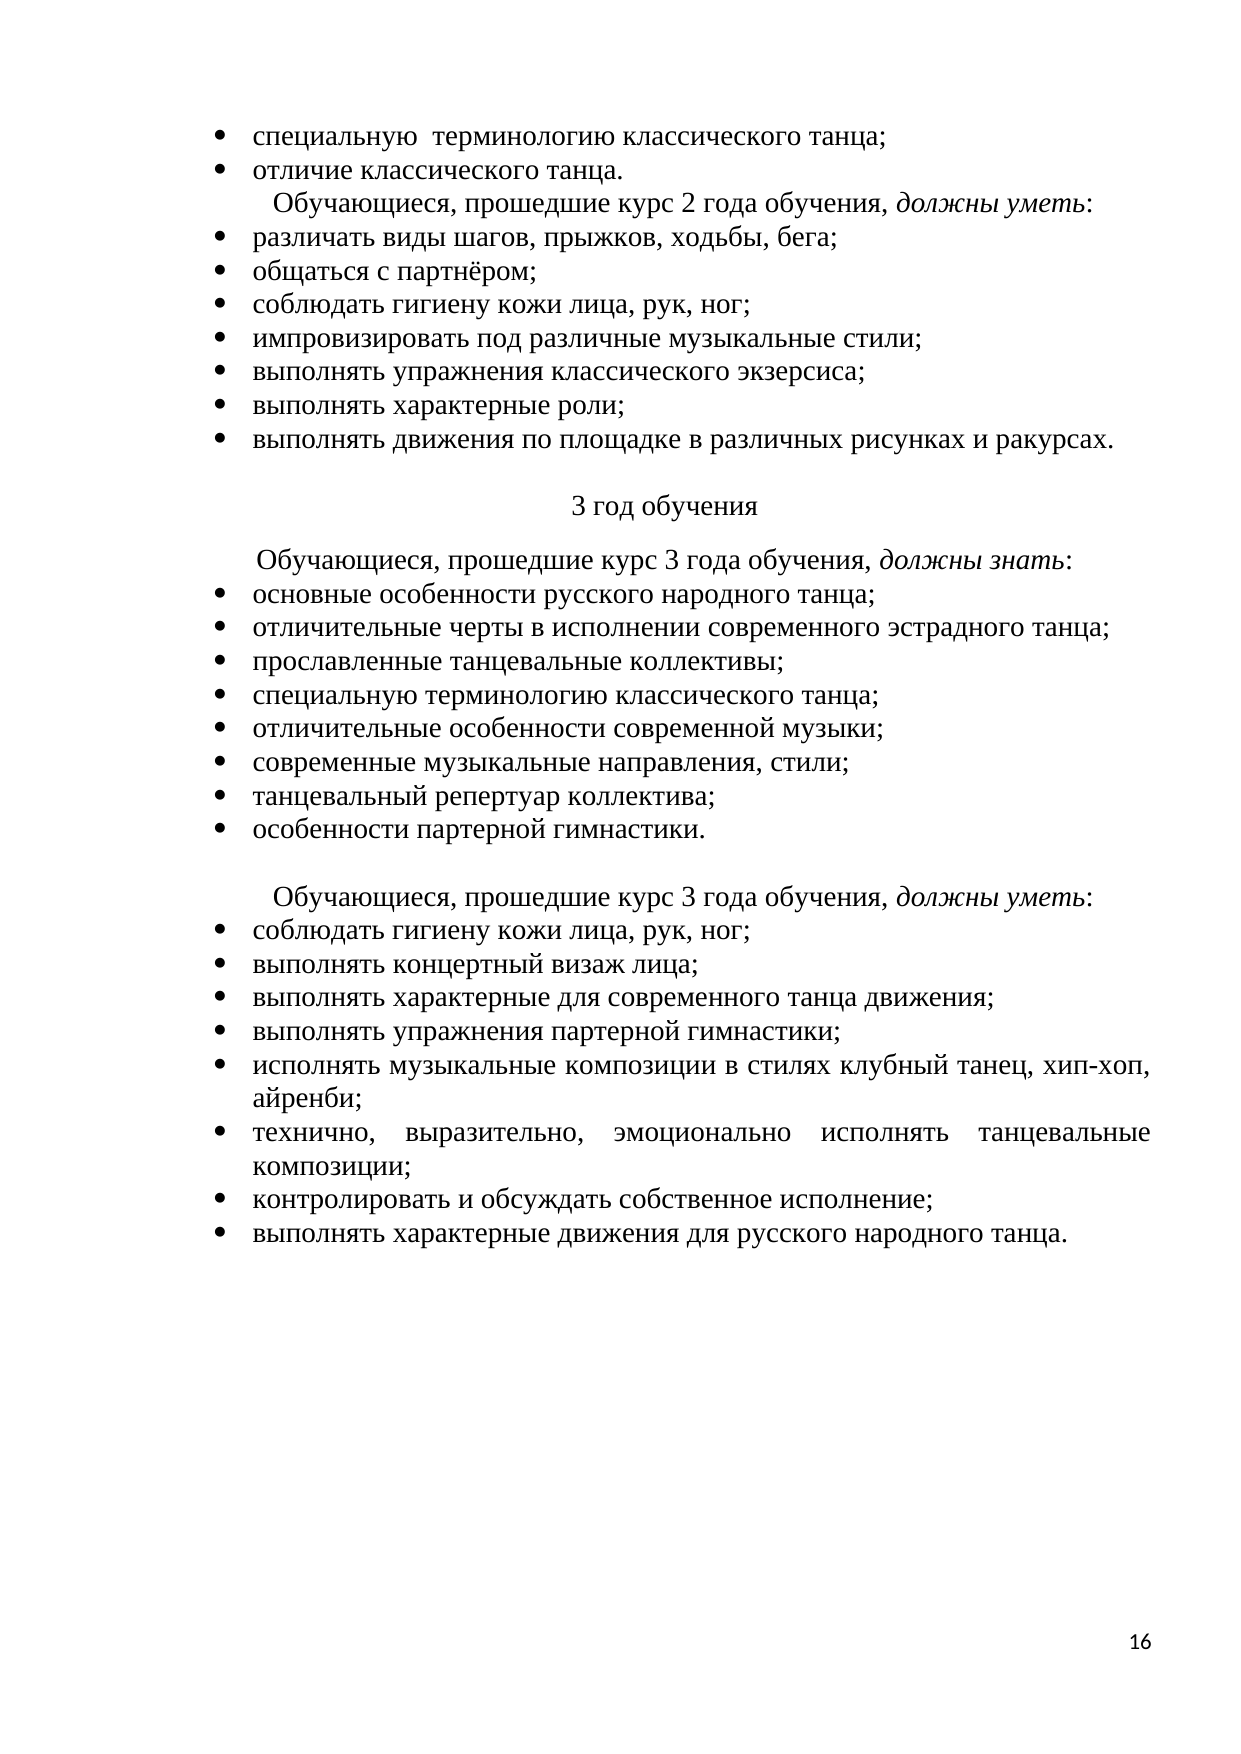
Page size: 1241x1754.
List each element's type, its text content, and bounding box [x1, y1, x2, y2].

list импровизировать под различные музыкальные стили; [215, 320, 1152, 353]
list различать виды шагов, прыжков, ходьбы, бега; [215, 219, 1152, 253]
list выполнять упражнения классического экзерсиса; [215, 353, 1152, 387]
list исполнять музыкальные композиции в стилях клубный танец, хип-хоп, айренби; [215, 1047, 1152, 1114]
text Обучающиеся, прошедшие курс 2 года обучения, должны уметь: [215, 185, 1152, 219]
list специальную терминологию классического танца; [215, 677, 1152, 711]
list соблюдать гигиену кожи лица, рук, ног; [215, 912, 1152, 946]
list соблюдать гигиену кожи лица, рук, ног; [215, 286, 1152, 320]
list отличительные черты в исполнении современного эстрадного танца; [215, 609, 1152, 643]
list выполнять характерные движения для русского народного танца. [215, 1215, 1152, 1248]
list отличие классического танца. [215, 152, 1152, 185]
list специальную терминологию классического танца; [215, 118, 1152, 152]
list общаться с партнёром; [215, 253, 1152, 286]
list прославленные танцевальные коллективы; [215, 643, 1152, 677]
list выполнять упражнения партерной гимнастики; [215, 1013, 1152, 1047]
list выполнять концертный визаж лица; [215, 946, 1152, 979]
text 3 год обучения [177, 488, 1152, 522]
list контролировать и обсуждать собственное исполнение; [215, 1181, 1152, 1215]
list современные музыкальные направления, стили; [215, 744, 1152, 778]
text Обучающиеся, прошедшие курс 3 года обучения, должны уметь: [215, 879, 1152, 912]
text Обучающиеся, прошедшие курс 3 года обучения, должны знать: [177, 542, 1152, 576]
list танцевальный репертуар коллектива; [215, 778, 1152, 811]
list технично, выразительно, эмоционально исполнять танцевальные композиции; [215, 1114, 1152, 1181]
list выполнять характерные роли; [215, 387, 1152, 421]
list выполнять движения по площадке в различных рисунках и ракурсах. [215, 421, 1152, 454]
list особенности партерной гимнастики. [215, 811, 1152, 845]
list выполнять характерные для современного танца движения; [215, 979, 1152, 1013]
list основные особенности русского народного танца; [215, 576, 1152, 609]
list отличительные особенности современной музыки; [215, 711, 1152, 744]
